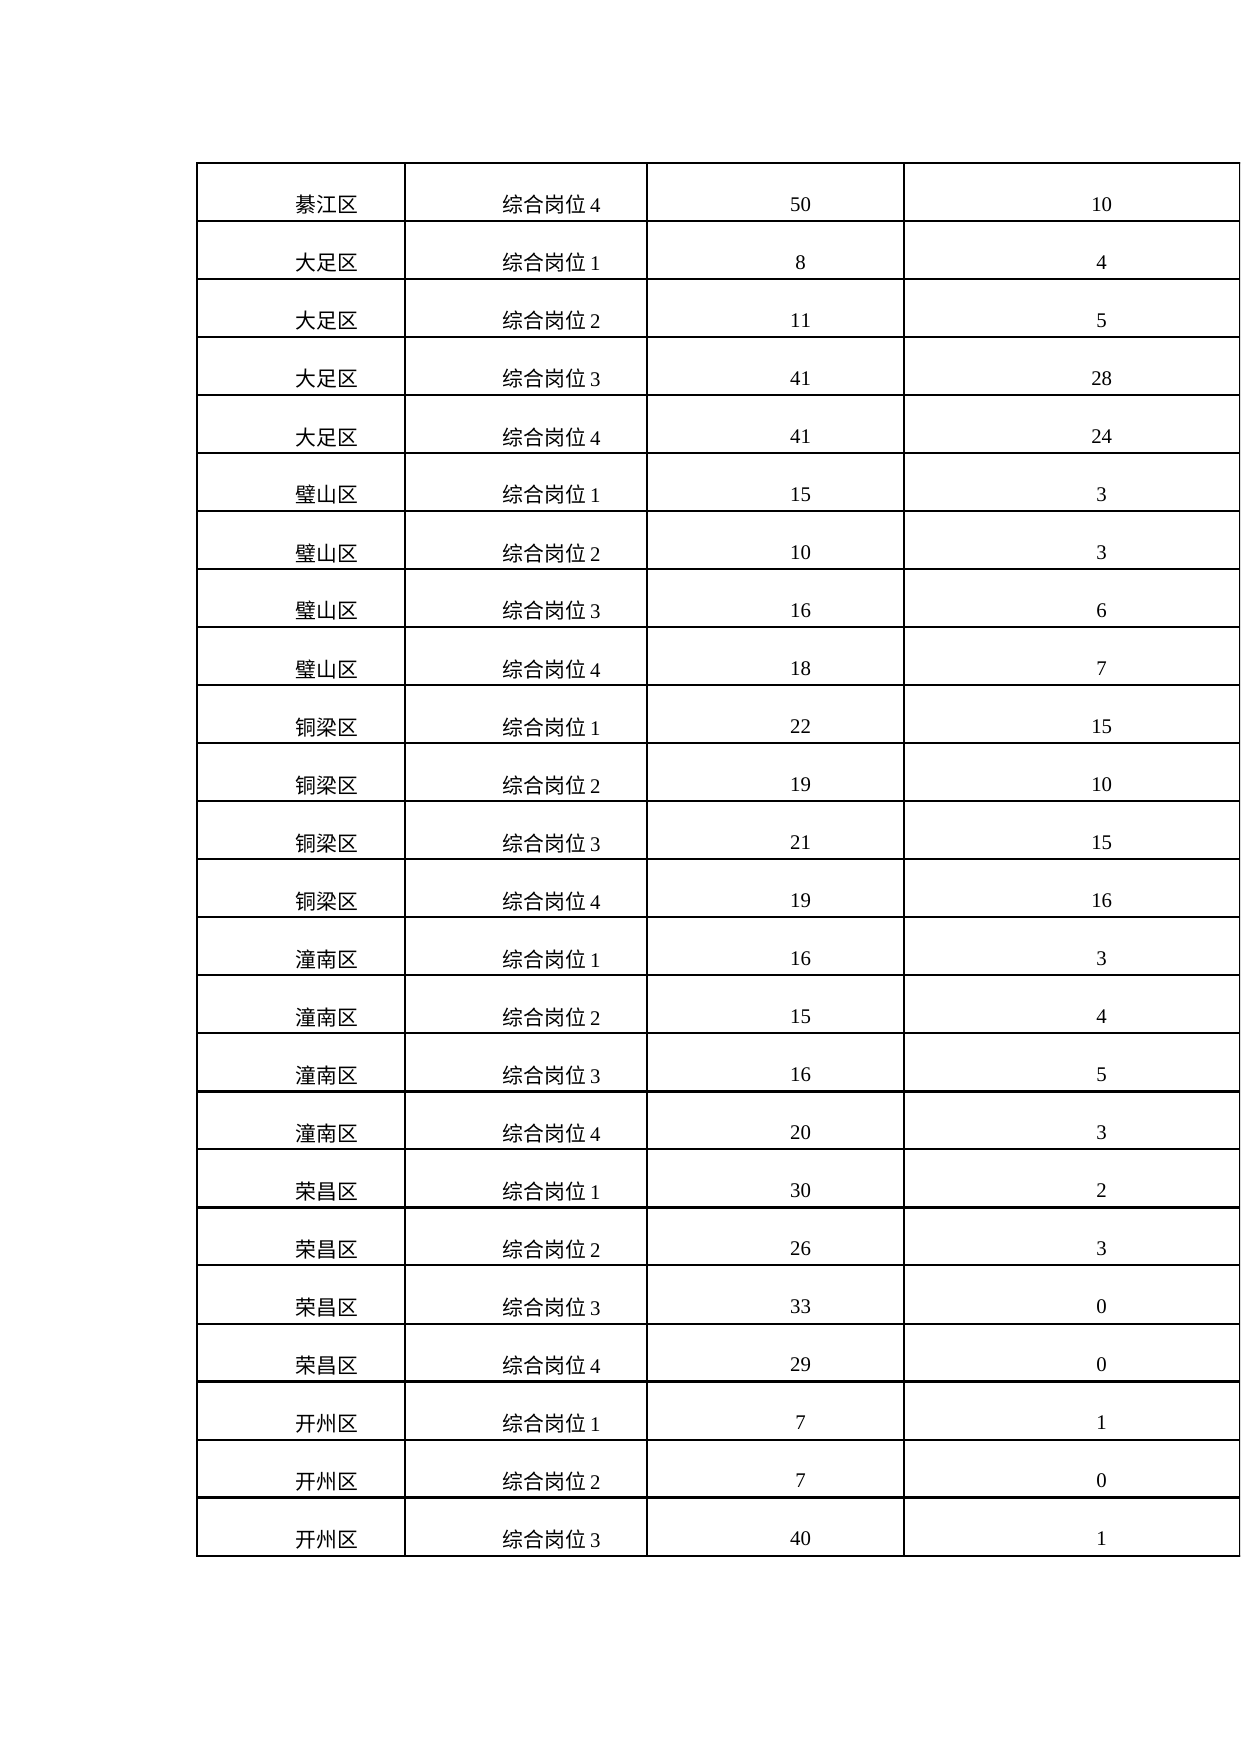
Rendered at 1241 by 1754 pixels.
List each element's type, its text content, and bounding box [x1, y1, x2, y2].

table_cell 20 [648, 1093, 903, 1148]
table_cell 18 [648, 628, 903, 684]
table_cell 荣昌区 [198, 1150, 404, 1206]
table_cell 大足区 [198, 222, 404, 278]
table_cell 综合岗位4 [406, 860, 646, 916]
table_cell 3 [905, 918, 1239, 974]
table_cell 16 [648, 1034, 903, 1090]
table_cell 综合岗位3 [406, 338, 646, 394]
table_cell 综合岗位2 [406, 1441, 646, 1496]
table_cell 综合岗位1 [406, 686, 646, 742]
table_cell 3 [905, 454, 1239, 510]
table_cell 潼南区 [198, 918, 404, 974]
table_cell 11 [648, 280, 903, 336]
table_cell 铜梁区 [198, 802, 404, 858]
table_cell 29 [648, 1325, 903, 1380]
table_cell 16 [648, 918, 903, 974]
table_cell 7 [648, 1441, 903, 1496]
table_cell 3 [905, 1209, 1239, 1264]
table_cell 21 [648, 802, 903, 858]
table_cell 潼南区 [198, 1093, 404, 1148]
table_cell 大足区 [198, 396, 404, 452]
table_cell 综合岗位1 [406, 1150, 646, 1206]
table_cell 19 [648, 744, 903, 800]
table_cell 7 [648, 1383, 903, 1438]
table_cell 10 [905, 164, 1239, 220]
table_cell 3 [905, 512, 1239, 568]
table_cell 19 [648, 860, 903, 916]
table_cell 综合岗位2 [406, 976, 646, 1032]
table_cell 6 [905, 570, 1239, 626]
table_cell 10 [648, 512, 903, 568]
table_cell 16 [905, 860, 1239, 916]
table_cell 综合岗位3 [406, 1266, 646, 1322]
table_cell 综合岗位4 [406, 164, 646, 220]
table_cell 开州区 [198, 1383, 404, 1438]
table_cell 10 [905, 744, 1239, 800]
table_cell 4 [905, 222, 1239, 278]
table_cell 28 [905, 338, 1239, 394]
table_cell 璧山区 [198, 628, 404, 684]
table_cell 3 [905, 1093, 1239, 1148]
table_cell 铜梁区 [198, 744, 404, 800]
table_cell 0 [905, 1266, 1239, 1322]
table_cell 综合岗位3 [406, 1499, 646, 1554]
table_cell 15 [648, 454, 903, 510]
table_cell 5 [905, 1034, 1239, 1090]
table_cell 璧山区 [198, 512, 404, 568]
table_cell 大足区 [198, 338, 404, 394]
table_cell 综合岗位1 [406, 918, 646, 974]
table_cell 综合岗位2 [406, 512, 646, 568]
table_cell 2 [905, 1150, 1239, 1206]
table_cell 综合岗位4 [406, 396, 646, 452]
table_cell 50 [648, 164, 903, 220]
table_cell 30 [648, 1150, 903, 1206]
table_cell 16 [648, 570, 903, 626]
table_cell 40 [648, 1499, 903, 1554]
table_cell 潼南区 [198, 1034, 404, 1090]
table_cell 综合岗位4 [406, 1093, 646, 1148]
table_cell 铜梁区 [198, 686, 404, 742]
table_cell 综合岗位2 [406, 1209, 646, 1264]
table_cell 1 [905, 1499, 1239, 1554]
table_cell 综合岗位4 [406, 628, 646, 684]
table_cell 综合岗位3 [406, 802, 646, 858]
table_cell 综合岗位1 [406, 454, 646, 510]
table_cell 开州区 [198, 1441, 404, 1496]
table_cell 荣昌区 [198, 1209, 404, 1264]
table_cell 15 [905, 686, 1239, 742]
table_cell 综合岗位4 [406, 1325, 646, 1380]
table_cell 33 [648, 1266, 903, 1322]
table_cell 铜梁区 [198, 860, 404, 916]
table_cell 综合岗位1 [406, 1383, 646, 1438]
table_cell 0 [905, 1325, 1239, 1380]
table_cell 15 [905, 802, 1239, 858]
table_cell 综合岗位3 [406, 1034, 646, 1090]
table_cell 26 [648, 1209, 903, 1264]
table_cell 综合岗位2 [406, 744, 646, 800]
table_cell 41 [648, 396, 903, 452]
table_cell 综合岗位3 [406, 570, 646, 626]
table_cell 綦江区 [198, 164, 404, 220]
table_cell 璧山区 [198, 454, 404, 510]
table_cell 22 [648, 686, 903, 742]
table_cell 41 [648, 338, 903, 394]
table_cell 大足区 [198, 280, 404, 336]
table_cell 荣昌区 [198, 1266, 404, 1322]
table_cell 潼南区 [198, 976, 404, 1032]
table_cell 5 [905, 280, 1239, 336]
table_cell 0 [905, 1441, 1239, 1496]
table_cell 综合岗位1 [406, 222, 646, 278]
table_cell 24 [905, 396, 1239, 452]
table_cell 综合岗位2 [406, 280, 646, 336]
table_cell 开州区 [198, 1499, 404, 1554]
table_cell 璧山区 [198, 570, 404, 626]
table_cell 1 [905, 1383, 1239, 1438]
table_cell 4 [905, 976, 1239, 1032]
table_cell 8 [648, 222, 903, 278]
table_cell 荣昌区 [198, 1325, 404, 1380]
table_cell 7 [905, 628, 1239, 684]
table_cell 15 [648, 976, 903, 1032]
